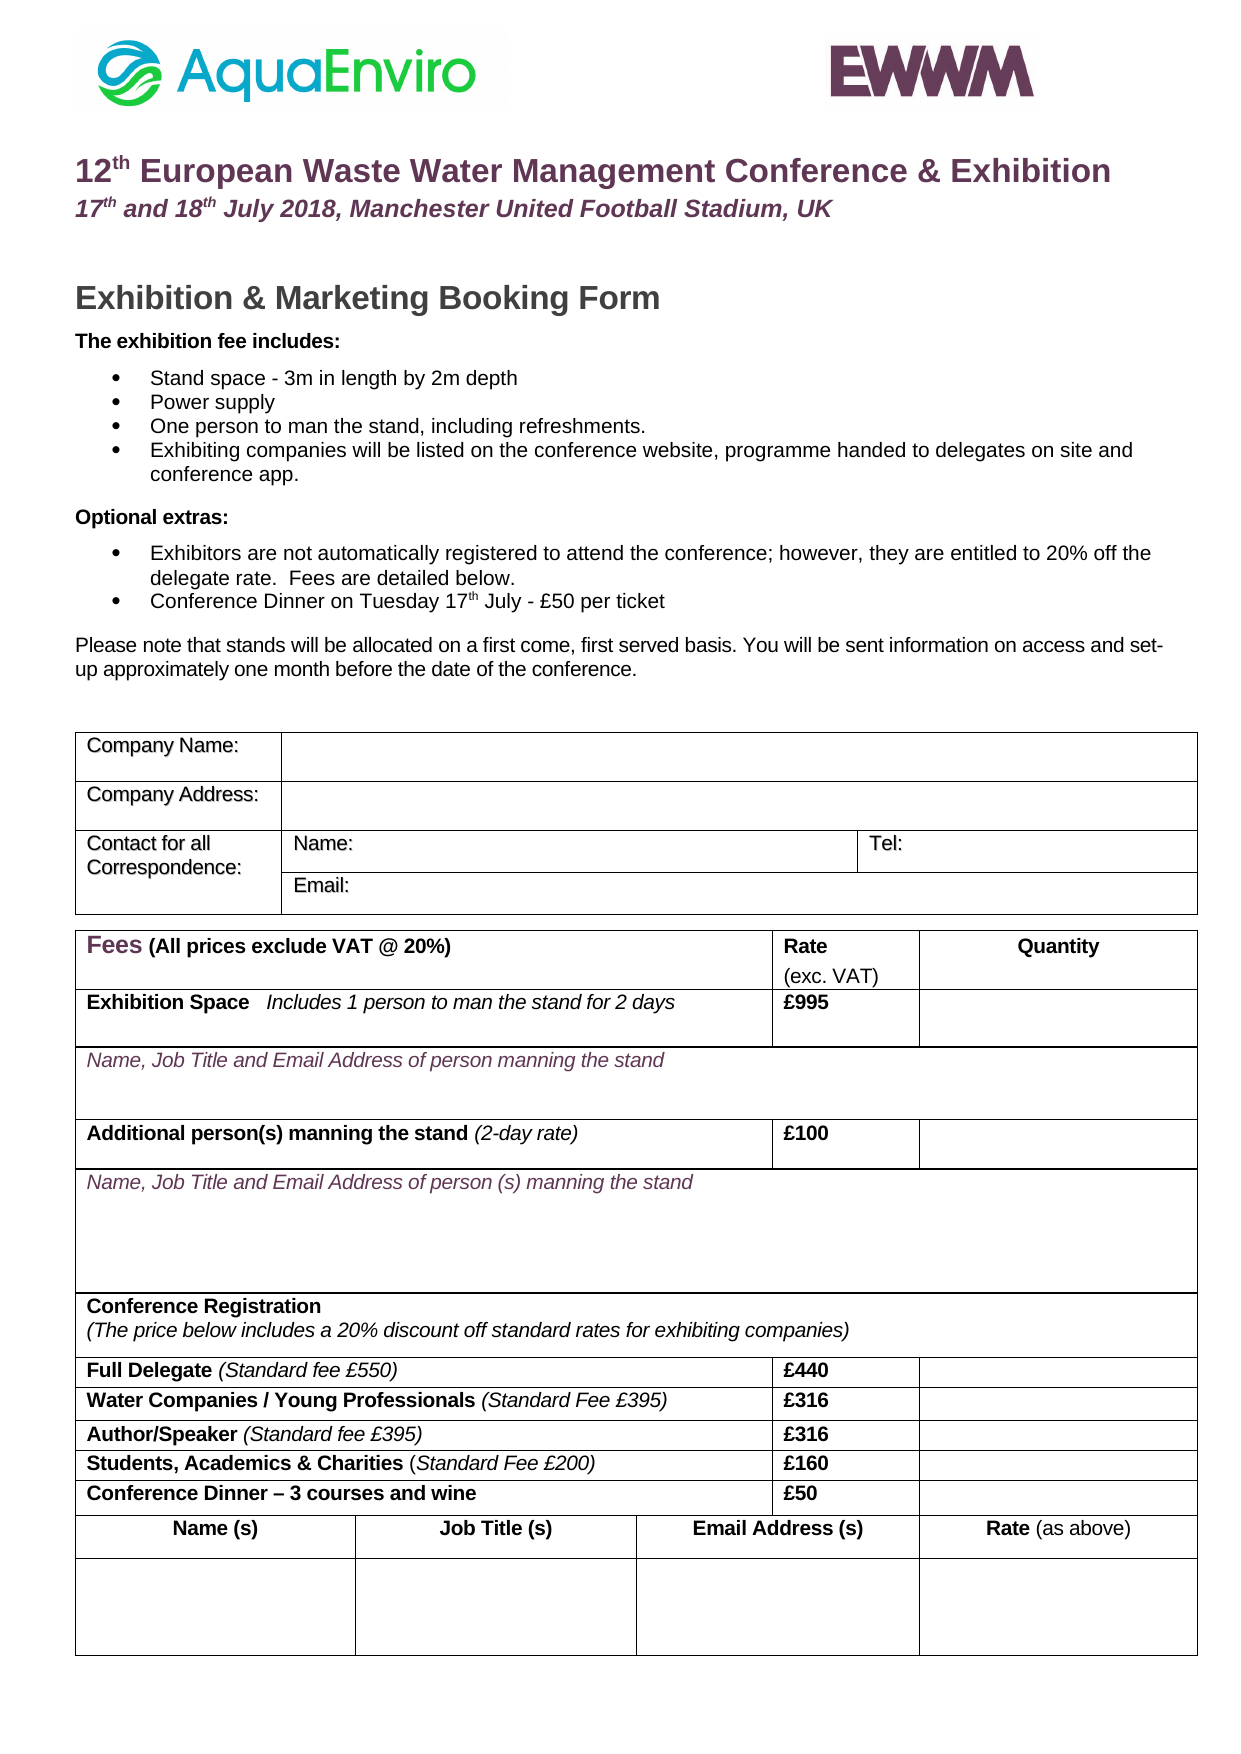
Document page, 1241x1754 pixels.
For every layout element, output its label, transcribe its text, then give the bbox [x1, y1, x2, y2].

table_cell Name, Job Title and Email Address of person manning the stand [76, 1048, 1197, 1119]
list Stand space - 3m in length by 2m depth [112, 365, 1165, 389]
table_cell [920, 1559, 1197, 1655]
list Exhibiting companies will be listed on the conference website, programme handed to delegates on site and conference app. [112, 438, 1165, 486]
table_header Quantity [920, 931, 1197, 989]
table_cell £100 [773, 1120, 919, 1168]
table_cell [356, 1559, 636, 1655]
table_cell [920, 1421, 1197, 1450]
table_cell Conference Dinner – 3 courses and wine [76, 1481, 772, 1514]
table_cell £995 [773, 990, 919, 1046]
table_cell Name (s) [76, 1516, 355, 1558]
table_cell £316 [773, 1388, 919, 1420]
text The exhibition fee includes: [75, 329, 1165, 353]
table_header Company Name: [76, 733, 281, 781]
table_cell Additional person(s) manning the stand (2-day rate) [76, 1120, 772, 1168]
list Conference Dinner on Tuesday 17th July - £50 per ticket [112, 589, 1165, 613]
table_cell Exhibition Space Includes 1 person to man the stand for 2 days [76, 990, 772, 1046]
list Power supply [112, 389, 1165, 413]
table_cell Name, Job Title and Email Address of person (s) manning the stand [76, 1170, 1197, 1292]
table_cell Name: [282, 831, 857, 872]
picture [825, 29, 1036, 113]
table_cell Contact for all Correspondence: [76, 831, 281, 914]
table_header Fees (All prices exclude VAT @ 20%) [76, 931, 772, 989]
table_cell [920, 1388, 1197, 1420]
table_cell Conference Registration (The price below includes a 20% discount off standard rates for exhibiting companies) [76, 1294, 1197, 1357]
table_cell [76, 1559, 355, 1655]
list 12th European Waste Water Management Conference & Exhibition 17th and 18th July 2018, Manchester United Football Stadium, UK [75, 151, 1165, 223]
table_cell [637, 1559, 919, 1655]
text Optional extras: [75, 505, 1165, 529]
table_cell [920, 1451, 1197, 1479]
table_cell [920, 1481, 1197, 1514]
table_cell Rate (as above) [920, 1516, 1197, 1558]
table_cell £316 [773, 1421, 919, 1450]
text Exhibition & Marketing Booking Form [75, 278, 1165, 316]
table_cell Company Address: [76, 782, 281, 830]
table_cell Author/Speaker (Standard fee £395) [76, 1421, 772, 1450]
picture [75, 29, 508, 113]
text Please note that stands will be allocated on a first come, first served basis. You will be sent information on access and set-up approximately one month before the date of the conference. [75, 632, 1165, 680]
table_cell Students, Academics & Charities (Standard Fee £200) [76, 1451, 772, 1479]
table_cell [920, 990, 1197, 1046]
table_cell £50 [773, 1481, 919, 1514]
table_cell Full Delegate (Standard fee £550) [76, 1358, 772, 1387]
list Exhibitors are not automatically registered to attend the conference; however, they are entitled to 20% off the delegate rate. Fees are detailed below. [112, 541, 1165, 589]
table_cell Email: [282, 873, 1197, 914]
table_cell Email Address (s) [637, 1516, 919, 1558]
list One person to man the stand, including refreshments. [112, 413, 1165, 438]
table_header Rate (exc. VAT) [773, 931, 919, 989]
table_cell Tel: [858, 831, 1197, 872]
table_cell [282, 782, 1197, 830]
table_cell [920, 1120, 1197, 1168]
table_header [282, 733, 1197, 781]
table_cell [920, 1358, 1197, 1387]
table_cell Job Title (s) [356, 1516, 636, 1558]
table_cell £440 [773, 1358, 919, 1387]
table_cell £160 [773, 1451, 919, 1479]
table_cell Water Companies / Young Professionals (Standard Fee £395) [76, 1388, 772, 1420]
